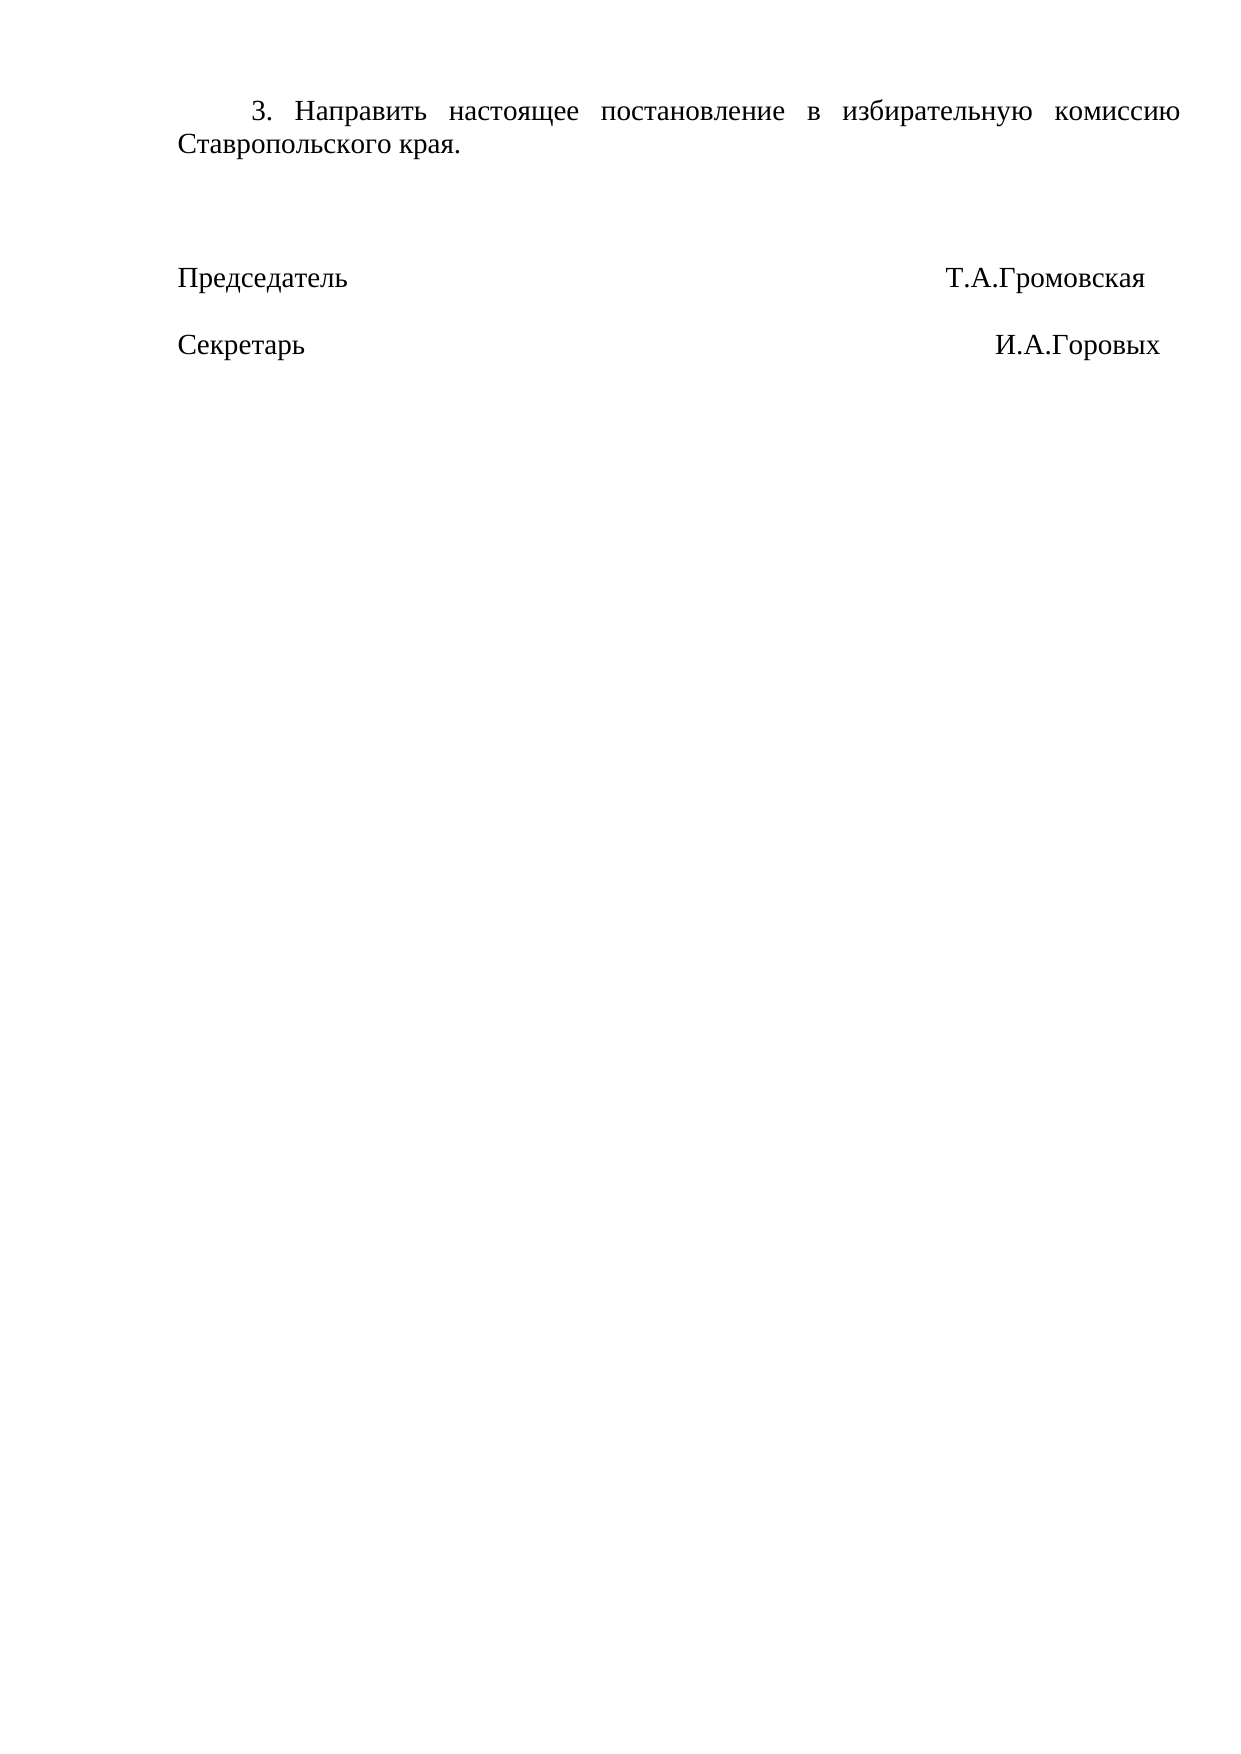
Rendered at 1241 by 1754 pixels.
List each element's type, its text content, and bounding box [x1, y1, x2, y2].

text Председатель Т.А.Громовская [177, 260, 1181, 294]
text 3. Направить настоящее постановление в избирательную комиссию Ставропольского края. [177, 93, 1181, 160]
text Секретарь И.А.Горовых [177, 327, 1181, 361]
